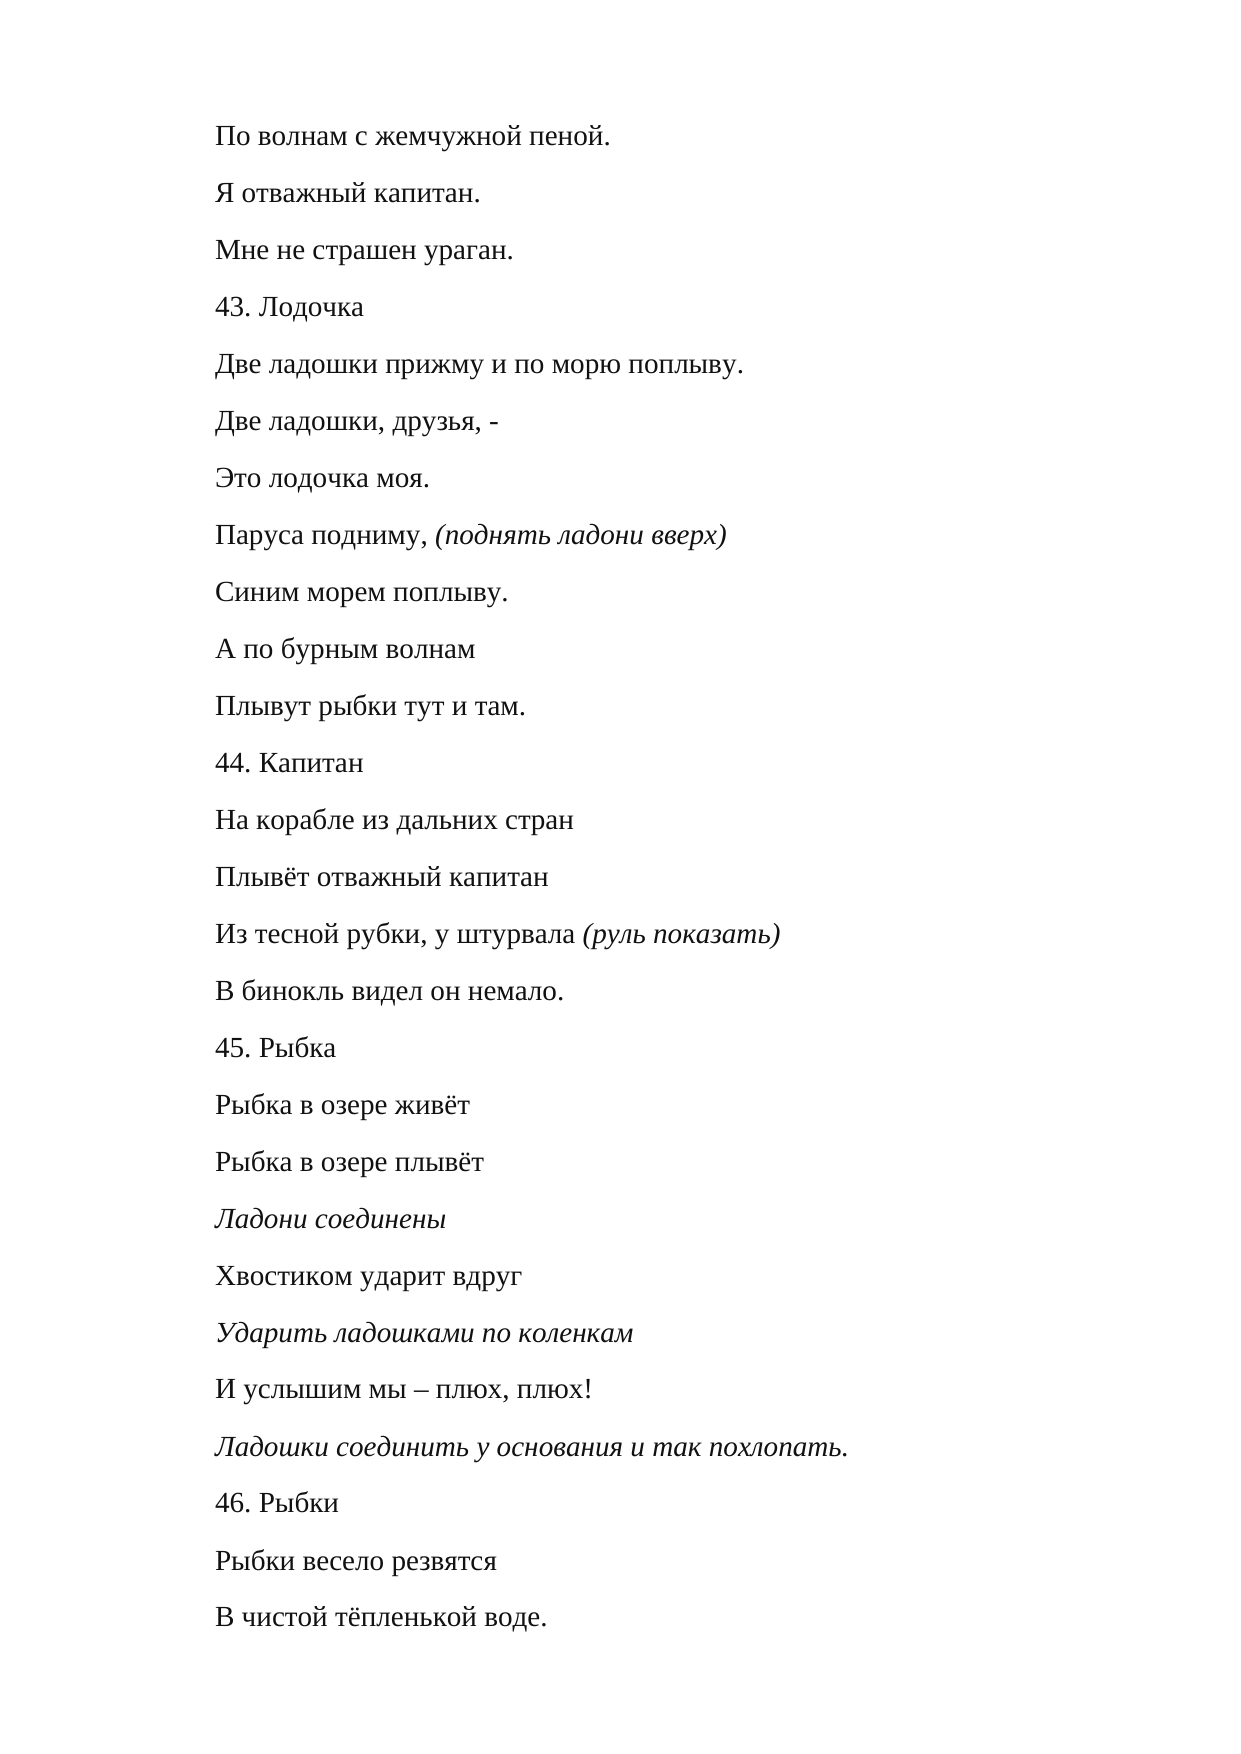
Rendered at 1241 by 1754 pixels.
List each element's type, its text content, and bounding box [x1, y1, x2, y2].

text Хвостиком ударит вдруг [177, 1258, 1152, 1291]
text Плывут рыбки тут и там. [177, 688, 1152, 721]
text Рыбки весело резвятся [177, 1543, 1152, 1576]
text Рыбка в озере живёт [177, 1087, 1152, 1120]
text Из тесной рубки, у штурвала (руль показать) [177, 916, 1152, 949]
text В бинокль видел он немало. [177, 973, 1152, 1006]
text 45. Рыбка [177, 1030, 1152, 1063]
text В чистой тёпленькой воде. [177, 1599, 1152, 1633]
text По волнам с жемчужной пеной. [177, 118, 1152, 152]
text 43. Лодочка [177, 289, 1152, 323]
text 46. Рыбки [177, 1486, 1152, 1519]
text На корабле из дальних стран [177, 802, 1152, 835]
text Я отважный капитан. [177, 175, 1152, 209]
text 44. Капитан [177, 745, 1152, 778]
text Ударить ладошками по коленкам [177, 1315, 1152, 1348]
text Рыбка в озере плывёт [177, 1144, 1152, 1177]
text И услышим мы – плюх, плюх! [177, 1372, 1152, 1405]
text Это лодочка моя. [177, 460, 1152, 493]
text Паруса подниму, (поднять ладони вверх) [177, 517, 1152, 551]
text Ладони соединены [177, 1201, 1152, 1234]
text Ладошки соединить у основания и так похлопать. [177, 1429, 1152, 1462]
text А по бурным волнам [177, 631, 1152, 664]
text Плывёт отважный капитан [177, 859, 1152, 892]
text Две ладошки, друзья, - [177, 403, 1152, 437]
text Синим морем поплыву. [177, 574, 1152, 607]
text Мне не страшен ураган. [177, 232, 1152, 266]
text Две ладошки прижму и по морю поплыву. [177, 346, 1152, 379]
